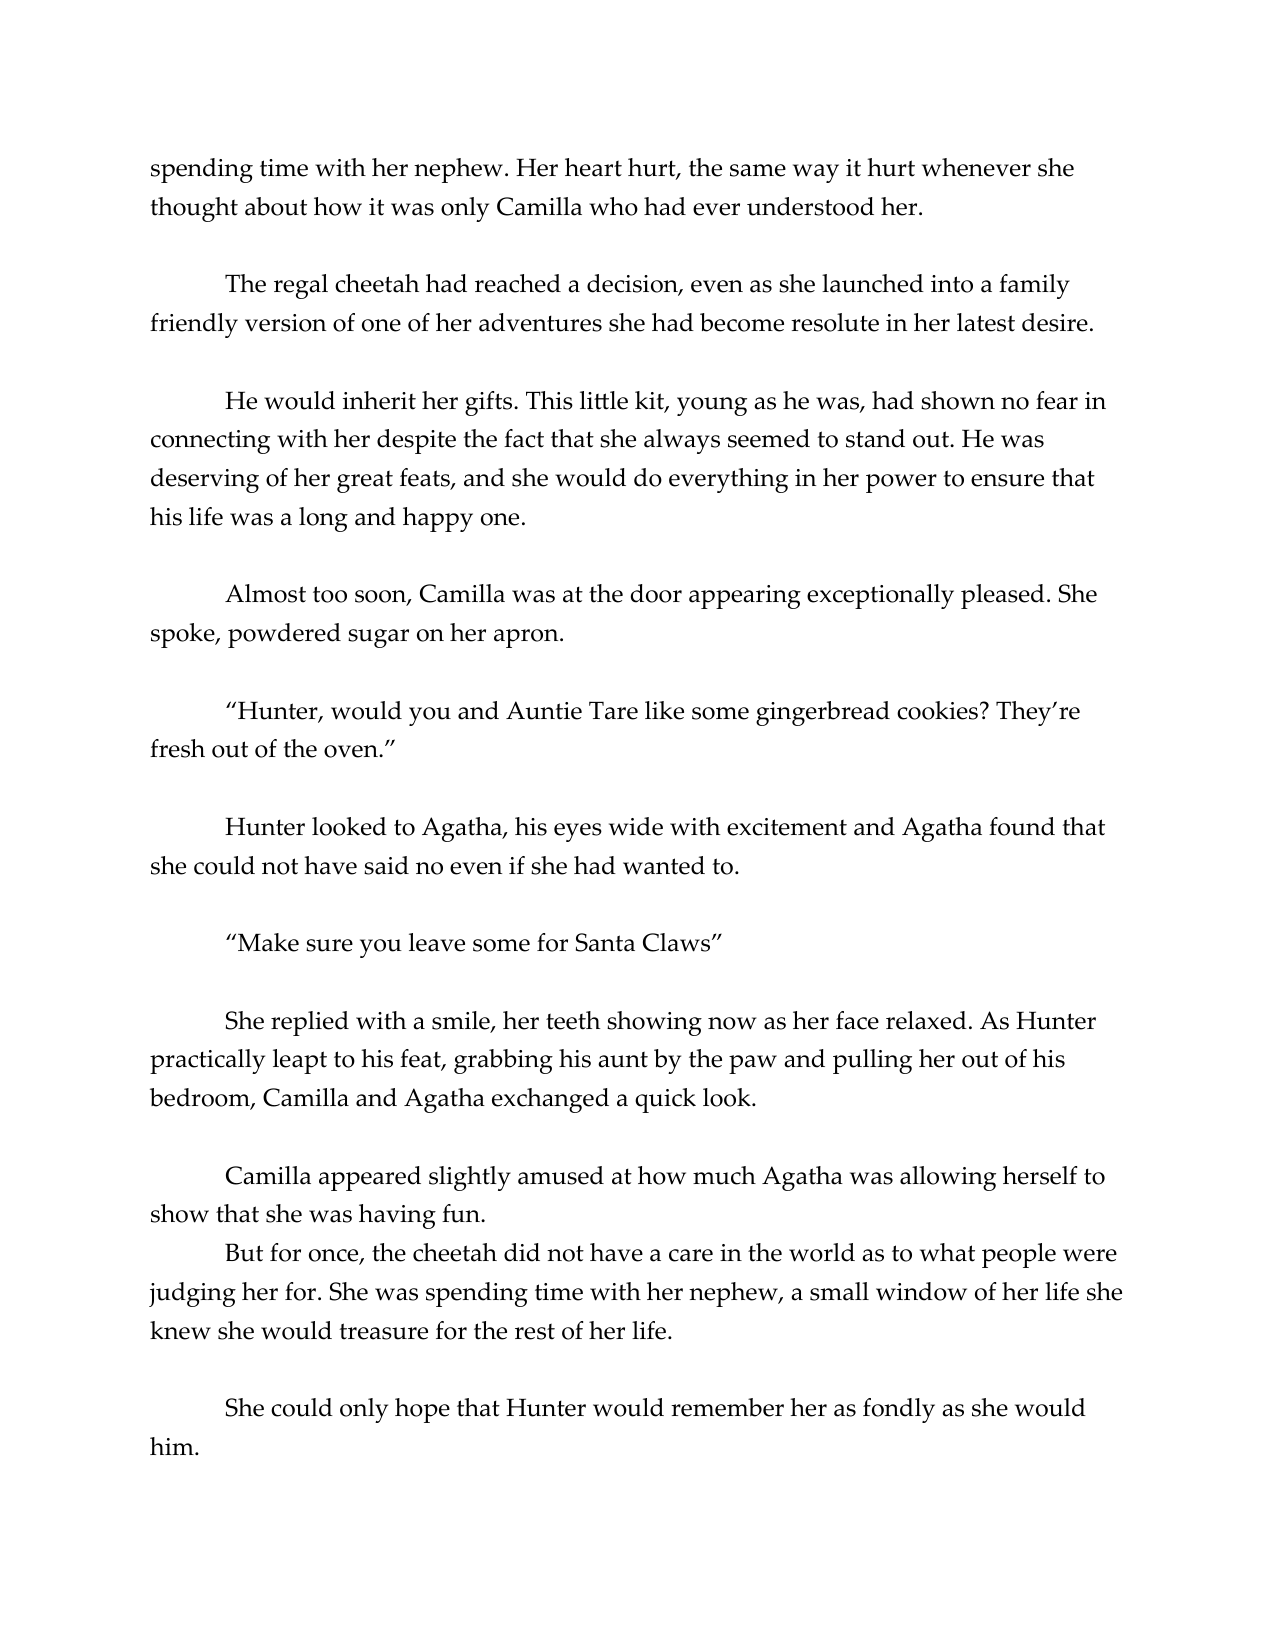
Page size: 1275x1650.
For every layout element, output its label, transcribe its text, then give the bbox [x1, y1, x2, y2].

text The regal cheetah had reached a decision, even as she launched into a family friendly version of one of her adventures she had become resolute in her latest desire. [150, 266, 1125, 339]
text She replied with a smile, her teeth showing now as her face relaxed. As Hunter practically leapt to his feat, grabbing his aunt by the paw and pulling her out of his bedroom, Camilla and Agatha exchanged a quick look. [150, 1002, 1125, 1114]
text “Make sure you leave some for Santa Claws” [150, 925, 1125, 959]
text He would inherit her gifts. This little kit, young as he was, had shown no fear in connecting with her despite the fact that she always seemed to stand out. He was deserving of her great feats, and she would do everything in her power to ensure that his life was a long and happy one. [150, 382, 1125, 532]
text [150, 150, 1125, 222]
text But for once, the cheetah did not have a care in the world as to what people were judging her for. She was spending time with her nephew, a small window of her life she knew she would treasure for the rest of her life. [150, 1235, 1125, 1346]
text “Hunter, would you and Auntie Tare like some gingerbread cookies? They’re fresh out of the oven.” [150, 692, 1125, 765]
text Hunter looked to Agatha, his eyes wide with excitement and Agatha found that she could not have said no even if she had wanted to. [150, 809, 1125, 881]
text She could only hope that Hunter would remember her as fondly as she would him. [150, 1390, 1125, 1462]
text Camilla appeared slightly amused at how much Agatha was allowing herself to show that she was having fun. [150, 1157, 1125, 1230]
text Almost too soon, Camilla was at the door appearing exceptionally pleased. She spoke, powdered sugar on her apron. [150, 576, 1125, 649]
